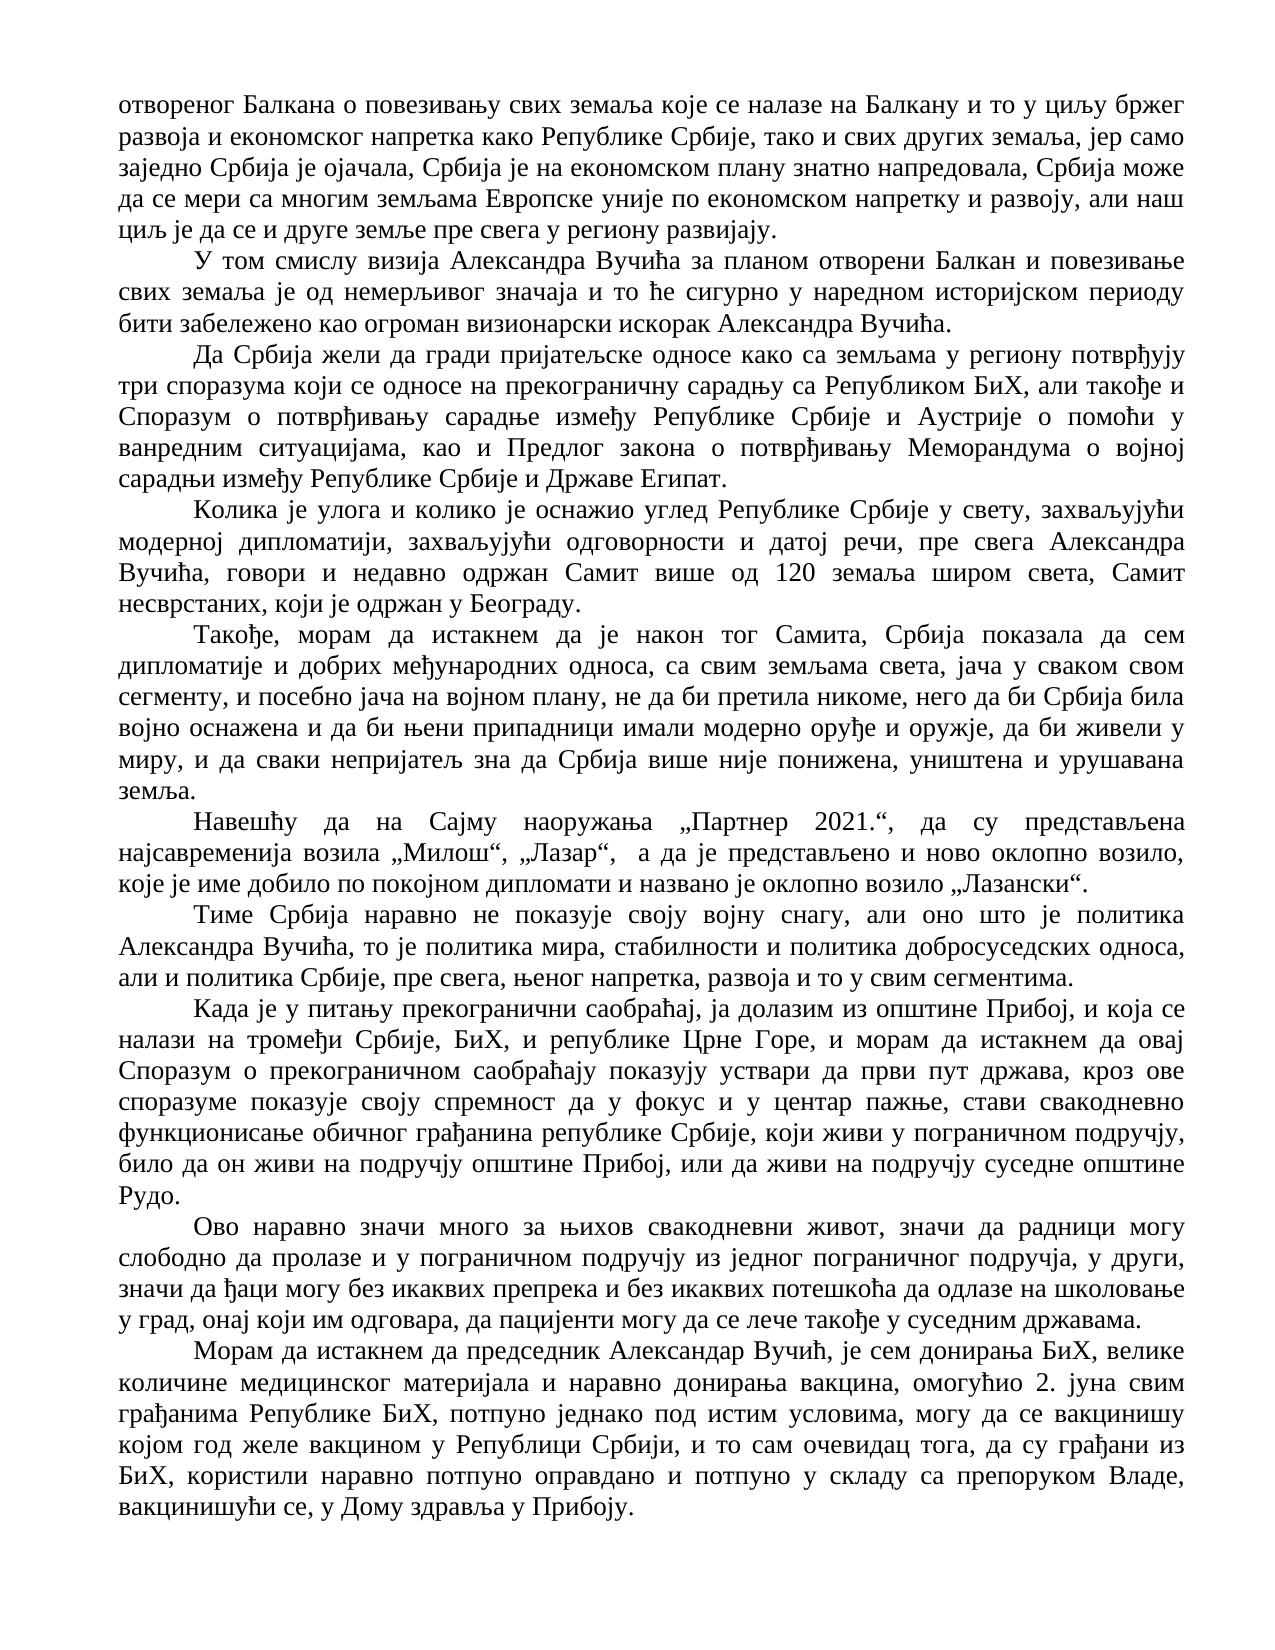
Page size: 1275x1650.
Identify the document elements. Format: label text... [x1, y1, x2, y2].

text Ово наравно значи много за њихов свакодневни живот, значи да радници могу слободно да пролазе и у пограничном подручју из једног пограничног подручја, у други, значи да ђаци могу без икаквих препрека и без икаквих потешкоћа да одлазе на школовање у град, онај који им одговара, да пацијенти могу да се лече такође у суседним државама. [118, 1210, 1186, 1334]
text Навешћу да на Сајму наоружања „Партнер 2021.“, да су представљена најсавременија возила „Милош“, „Лазар“, а да је представљено и ново оклопно возило, које је име добило по покојном дипломати и названо је оклопно возило „Лазански“. [118, 805, 1186, 898]
text Такође, морам да истакнем да је након тог Самита, Србија показала да сем дипломатије и добрих међународних односа, са свим земљама света, јача у сваком свом сегменту, и посебно јача на војном плану, не да би претила никоме, него да би Србија била војно оснажена и да би њени припадници имали модерно оруђе и оружје, да би живели у миру, и да сваки непријатељ зна да Србија више није понижена, уништена и урушавана земља. [118, 618, 1186, 805]
text У том смислу визија Александра Вучића за планом отворени Балкан и повезивање свих земаља је од немерљивог значаја и то ће сигурно у наредном историјском периоду бити забележено као огроман визионарски искорак Александра Вучића. [118, 244, 1186, 338]
text Морам да истакнем да председник Александар Вучић, је сем донирања БиХ, велике количине медицинског материјала и наравно донирања вакцина, омогућио 2. јуна свим грађанима Републике БиХ, потпуно једнако под истим условима, могу да се вакцинишу којом год желе вакцином у Републици Србији, и то сам очевидац тога, да су грађани из БиХ, користили наравно потпуно оправдано и потпуно у складу са препоруком Владе, вакцинишући се, у Дому здравља у Прибоју. [118, 1334, 1186, 1521]
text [118, 89, 1186, 244]
text Тиме Србија наравно не показује своју војну снагу, али оно што је политика Александра Вучића, то је политика мира, стабилности и политика добросуседских односа, али и политика Србије, пре свега, њеног напретка, развоја и то у свим сегментима. [118, 898, 1186, 992]
text Колика је улога и колико је оснажио углед Републике Србије у свету, захваљујући модерној дипломатији, захваљујући одговорности и датој речи, пре свега Александра Вучића, говори и недавно одржан Самит више од 120 земаља широм света, Самит несврстаних, који је одржан у Београду. [118, 493, 1186, 618]
text Када је у питању прекогранични саобраћај, ја долазим из општине Прибој, и која се налази на тромеђи Србије, БиХ, и републике Црне Горе, и морам да истакнем да овај Споразум о прекограничном саобраћају показују уствари да први пут држава, кроз ове споразуме показује своју спремност да у фокус и у центар пажње, стави свакодневно функционисање обичног грађанина републике Србије, који живи у пограничном подручју, било да он живи на подручју општине Прибој, или да живи на подручју суседне општине Рудо. [118, 992, 1186, 1210]
text Да Србија жели да гради пријатељске односе како са земљама у региону потврђују три споразума који се односе на прекограничну сарадњу са Републиком БиХ, али такође и Споразум о потврђивању сарадње између Републике Србије и Аустрије о помоћи у ванредним ситуацијама, као и Предлог закона о потврђивању Меморандума о војној сарадњи између Републике Србије и Државе Египат. [118, 338, 1186, 493]
